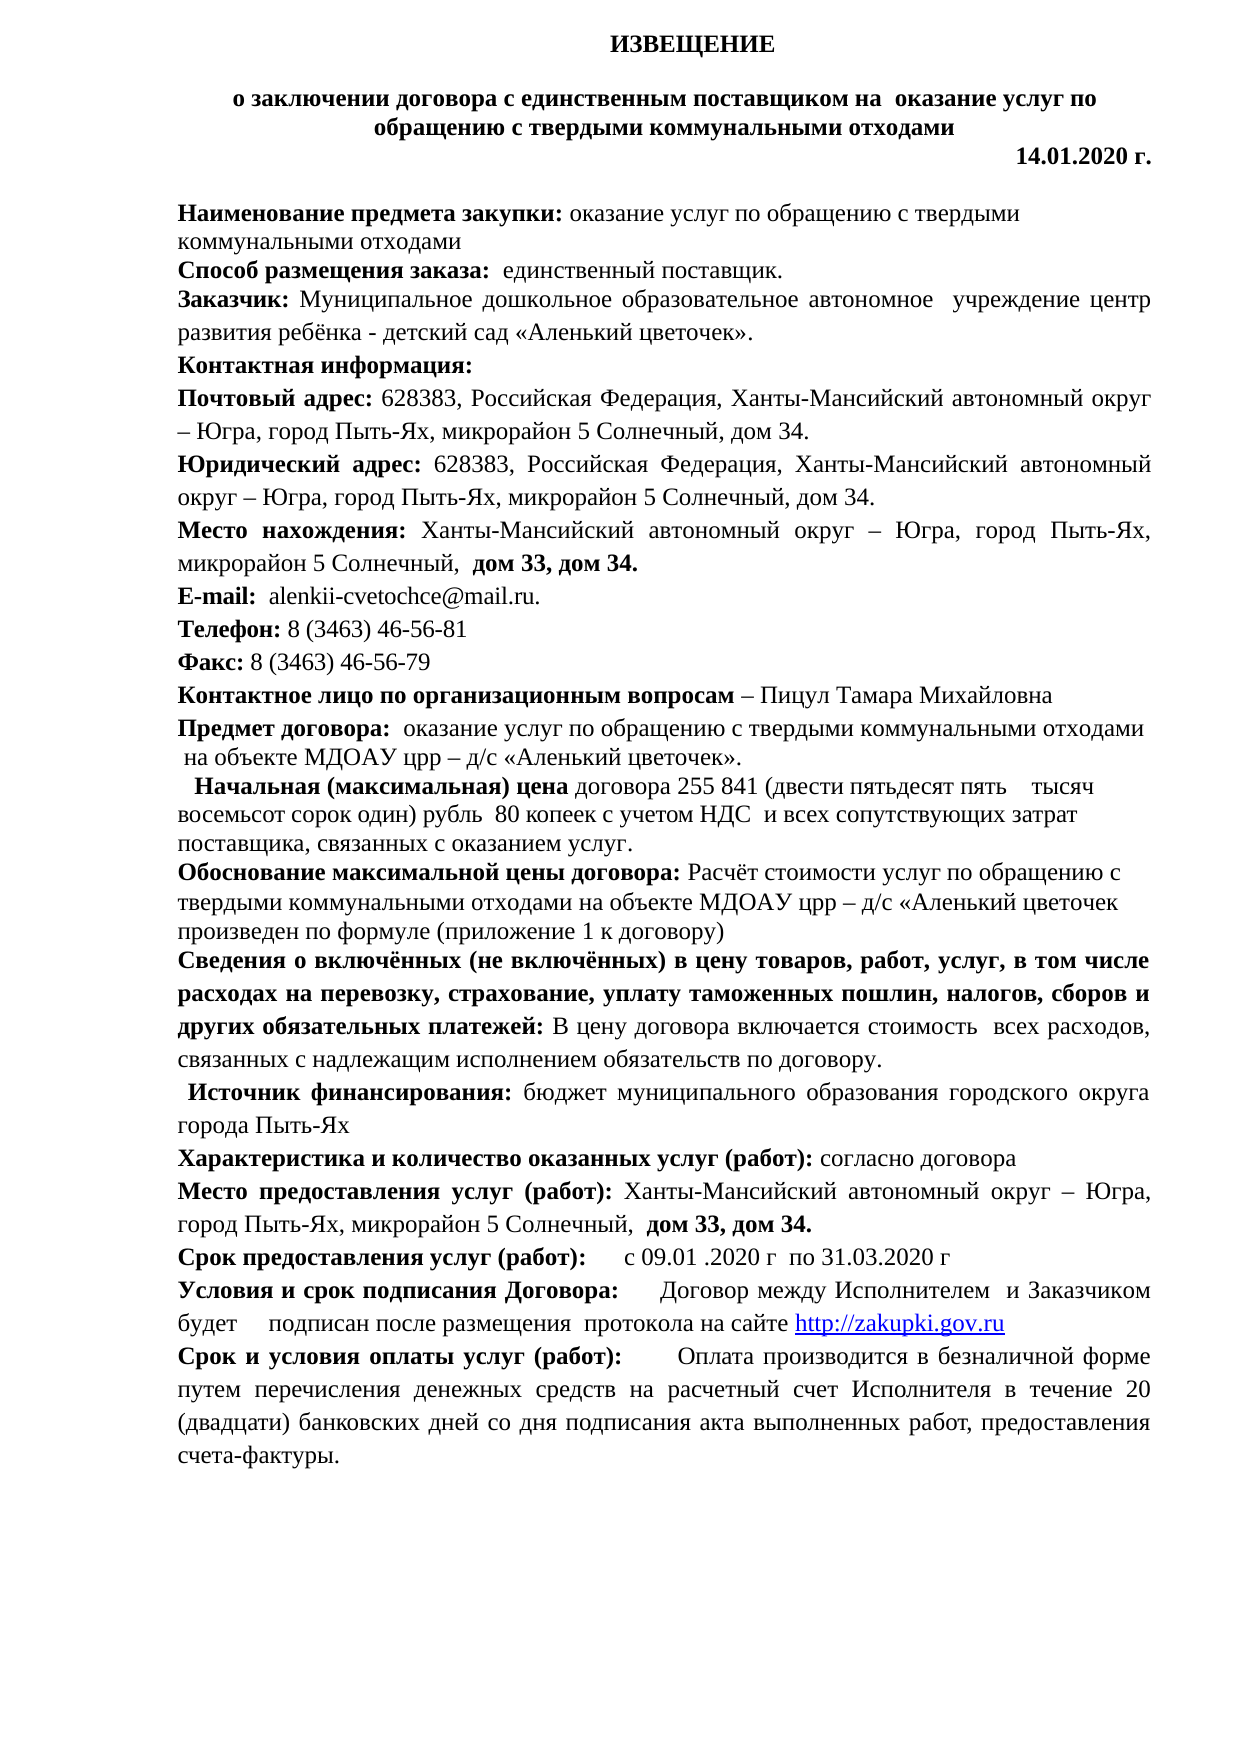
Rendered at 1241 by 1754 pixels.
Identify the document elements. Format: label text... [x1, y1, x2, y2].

text Контактное лицо по организационным вопросам – Пицул Тамара Михайловна [177, 680, 1152, 709]
text Срок и условия оплаты услуг (работ): Оплата производится в безналичной форме путем перечисления денежных средств на расчетный счет Исполнителя в течение 20 (двадцати) банковских дней со дня подписания акта выполненных работ, предоставления счета-фактуры. [177, 1341, 1152, 1469]
text 14.01.2020 г. [177, 141, 1152, 170]
text Юридический адрес: 628383, Российская Федерация, Ханты-Мансийский автономный округ – Югра, город Пыть-Ях, микрорайон 5 Солнечный, дом 34. [177, 449, 1152, 511]
text E-mail: alenkii-cvetochce@mail.ru. [177, 581, 1152, 610]
text Начальная (максимальная) цена договора 255 841 (двести пятьдесят пять тысяч восемьсот сорок один) рубль 80 копеек с учетом НДС и всех сопутствующих затрат поставщика, связанных с оказанием услуг. [177, 771, 1152, 857]
text о заключении договора с единственным поставщиком на оказание услуг по обращению с твердыми коммунальными отходами [177, 83, 1152, 141]
text Заказчик: Муниципальное дошкольное образовательное автономное учреждение центр развития ребёнка - детский сад «Аленький цветочек». [177, 284, 1152, 346]
text Источник финансирования: бюджет муниципального образования городского округа города Пыть-Ях [177, 1077, 1150, 1139]
text Факс: 8 (3463) 46-56-79 [177, 647, 1152, 676]
text Место нахождения: Ханты-Мансийский автономный округ – Югра, город Пыть-Ях, микрорайон 5 Солнечный, дом 33, дом 34. [177, 515, 1152, 577]
text Характеристика и количество оказанных услуг (работ): согласно договора [177, 1143, 1152, 1172]
text Предмет договора: оказание услуг по обращению с твердыми коммунальными отходами [177, 713, 1152, 742]
text Контактная информация: [177, 350, 1152, 379]
text Сведения о включённых (не включённых) в цену товаров, работ, услуг, в том числе расходах на перевозку, страхование, уплату таможенных пошлин, налогов, сборов и других обязательных платежей: В цену договора включается стоимость всех расходов, связанных с надлежащим исполнением обязательств по договору. [177, 945, 1150, 1073]
text Срок предоставления услуг (работ): с 09.01 .2020 г по 31.03.2020 г [177, 1242, 1152, 1271]
text Место предоставления услуг (работ): Ханты-Мансийский автономный округ – Югра, город Пыть-Ях, микрорайон 5 Солнечный, дом 33, дом 34. [177, 1176, 1152, 1238]
text Почтовый адрес: 628383, Российская Федерация, Ханты-Мансийский автономный округ – Югра, город Пыть-Ях, микрорайон 5 Солнечный, дом 34. [177, 383, 1152, 445]
text на объекте МДОАУ црр – д/с «Аленький цветочек». [177, 742, 1152, 771]
text Обоснование максимальной цены договора: Расчёт стоимости услуг по обращению с твердыми коммунальными отходами на объекте МДОАУ црр – д/с «Аленький цветочек произведен по формуле (приложение 1 к договору) [177, 857, 1152, 945]
text Способ размещения заказа: единственный поставщик. [177, 255, 1152, 284]
text Телефон: 8 (3463) 46-56-81 [177, 614, 1152, 643]
text Наименование предмета закупки: оказание услуг по обращению с твердыми коммунальными отходами [177, 198, 1152, 255]
text ИЗВЕЩЕНИЕ [233, 29, 1152, 58]
text Условия и срок подписания Договора: Договор между Исполнителем и Заказчиком будет подписан после размещения протокола на сайте http://zakupki.gov.ru [177, 1275, 1152, 1337]
